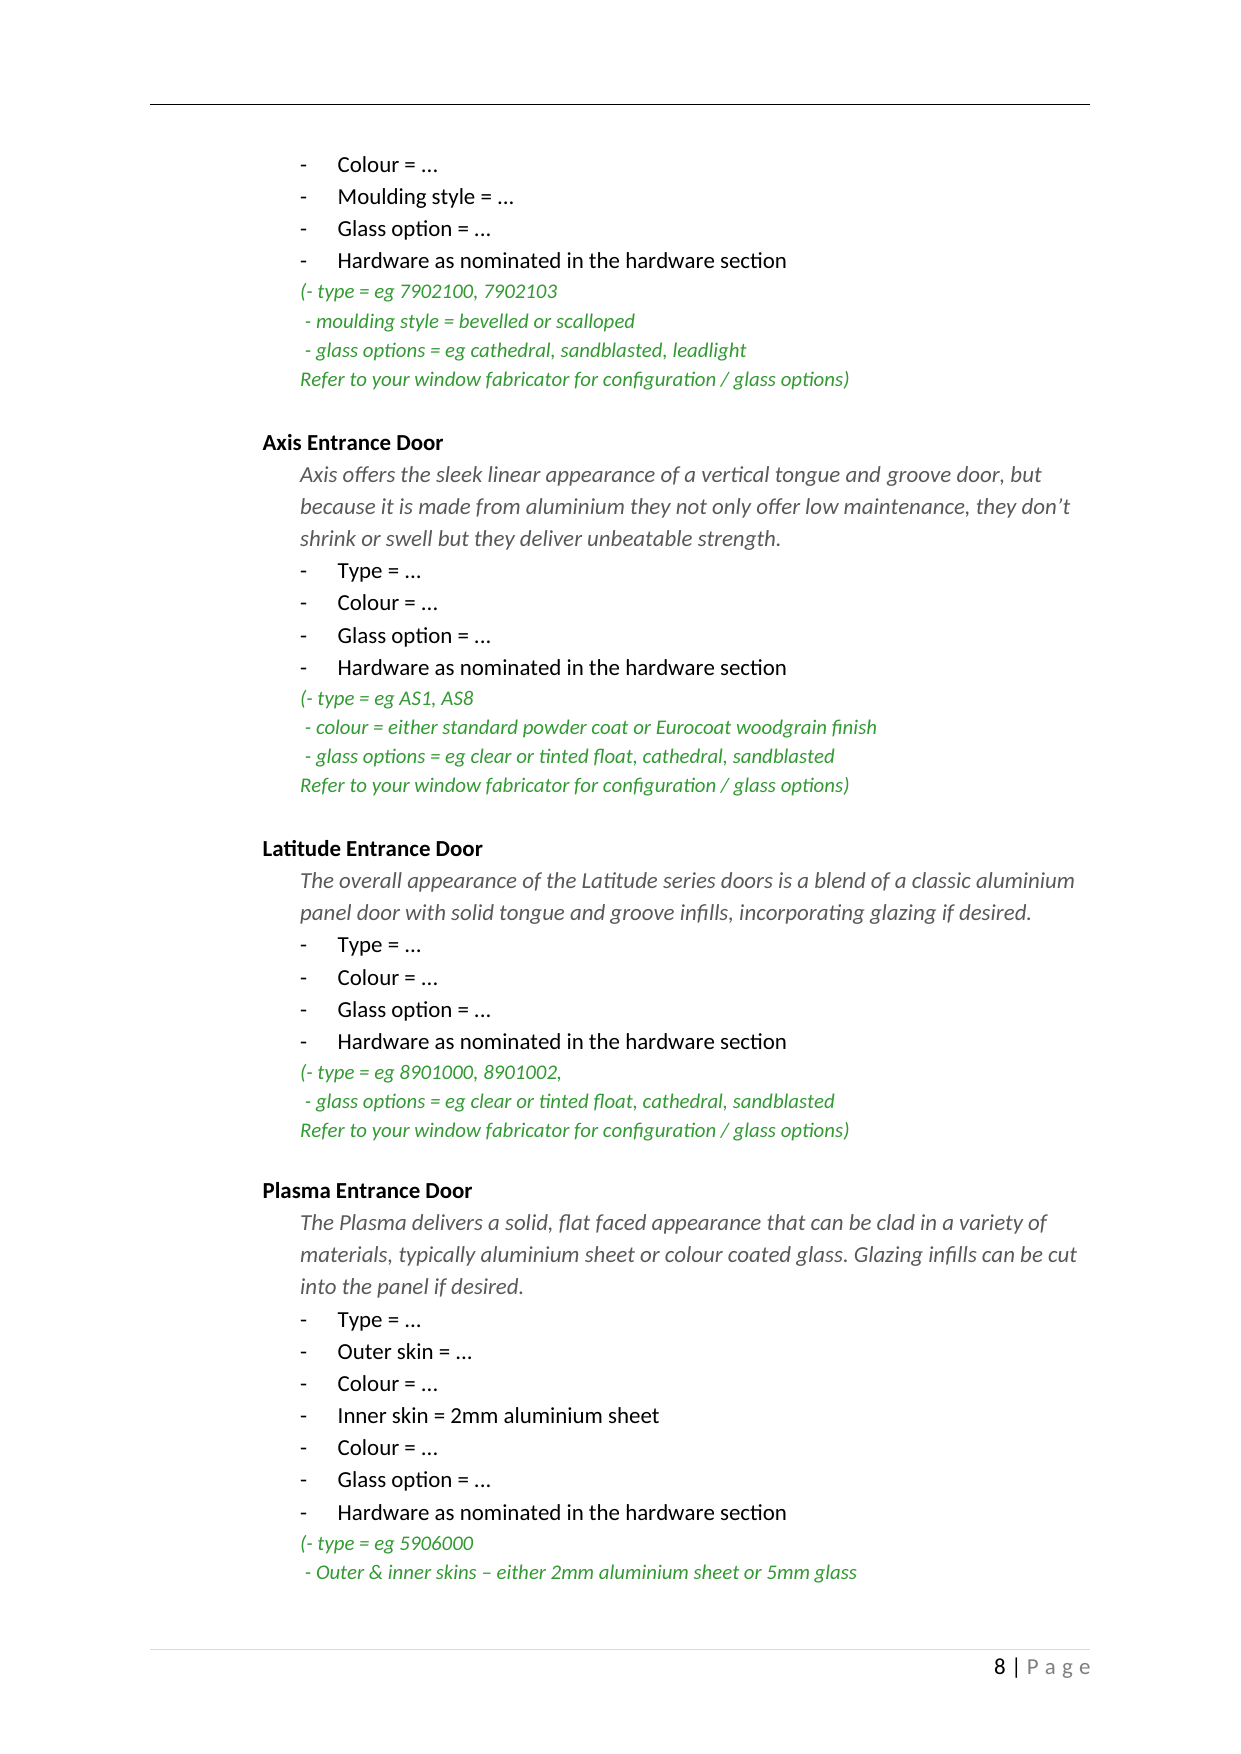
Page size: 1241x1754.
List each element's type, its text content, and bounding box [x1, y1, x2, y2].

list Colour = ... [300, 588, 1090, 617]
list Colour = ... [300, 1433, 1090, 1461]
text - glass options = eg clear or tinted float, cathedral, sandblasted [300, 743, 1090, 769]
list Moulding style = ... [300, 182, 1090, 210]
list Glass option = ... [300, 1466, 1090, 1494]
list Type = ... [300, 931, 1090, 958]
list Outer skin = ... [300, 1337, 1090, 1365]
text - colour = either standard powder coat or Eurocoat woodgrain finish [225, 714, 1090, 740]
list Colour = ... [300, 1369, 1090, 1397]
text (- type = eg 7902100, 7902103 [262, 279, 1090, 304]
text (- type = eg AS1, AS8 [225, 685, 1090, 711]
list Hardware as nominated in the hardware section [300, 1027, 1090, 1055]
text Latitude Entrance Door [262, 834, 1090, 862]
list Hardware as nominated in the hardware section [300, 1498, 1090, 1526]
list Colour = ... [300, 150, 1090, 178]
list Hardware as nominated in the hardware section [300, 247, 1090, 274]
text - Outer & inner skins – either 2mm aluminium sheet or 5mm glass [225, 1559, 1090, 1584]
list Hardware as nominated in the hardware section [300, 653, 1090, 681]
text - moulding style = bevelled or scalloped [225, 308, 1090, 333]
list Inner skin = 2mm aluminium sheet [300, 1401, 1090, 1429]
list Glass option = ... [300, 995, 1090, 1023]
list Type = ... [300, 556, 1090, 584]
text Axis Entrance Door [262, 428, 1090, 456]
list Colour = ... [300, 963, 1090, 991]
list Glass option = ... [300, 214, 1090, 242]
text Refer to your window fabricator for configuration / glass options) [300, 1118, 1090, 1143]
text Plasma Entrance Door [262, 1176, 1090, 1204]
text Refer to your window fabricator for configuration / glass options) [300, 773, 1090, 798]
text - glass options = eg clear or tinted float, cathedral, sandblasted [300, 1088, 1090, 1114]
text The overall appearance of the Latitude series doors is a blend of a classic aluminium panel door with solid tongue and groove infills, incorporating glazing if desired. [300, 866, 1090, 926]
text - glass options = eg cathedral, sandblasted, leadlight [300, 337, 1090, 362]
text The Plasma delivers a solid, flat faced appearance that can be clad in a variety of materials, typically aluminium sheet or colour coated glass. Glazing infills can be cut into the panel if desired. [300, 1208, 1090, 1301]
list Type = ... [300, 1305, 1090, 1333]
text Refer to your window fabricator for configuration / glass options) [300, 366, 1090, 392]
text Axis offers the sleek linear appearance of a vertical tongue and groove door, but because it is made from aluminium they not only offer low maintenance, they don’t shrink or swell but they deliver unbeatable strength. [300, 460, 1090, 552]
list Glass option = ... [300, 621, 1090, 649]
text (- type = eg 5906000 [262, 1530, 1090, 1555]
text (- type = eg 8901000, 8901002, [225, 1059, 1090, 1085]
